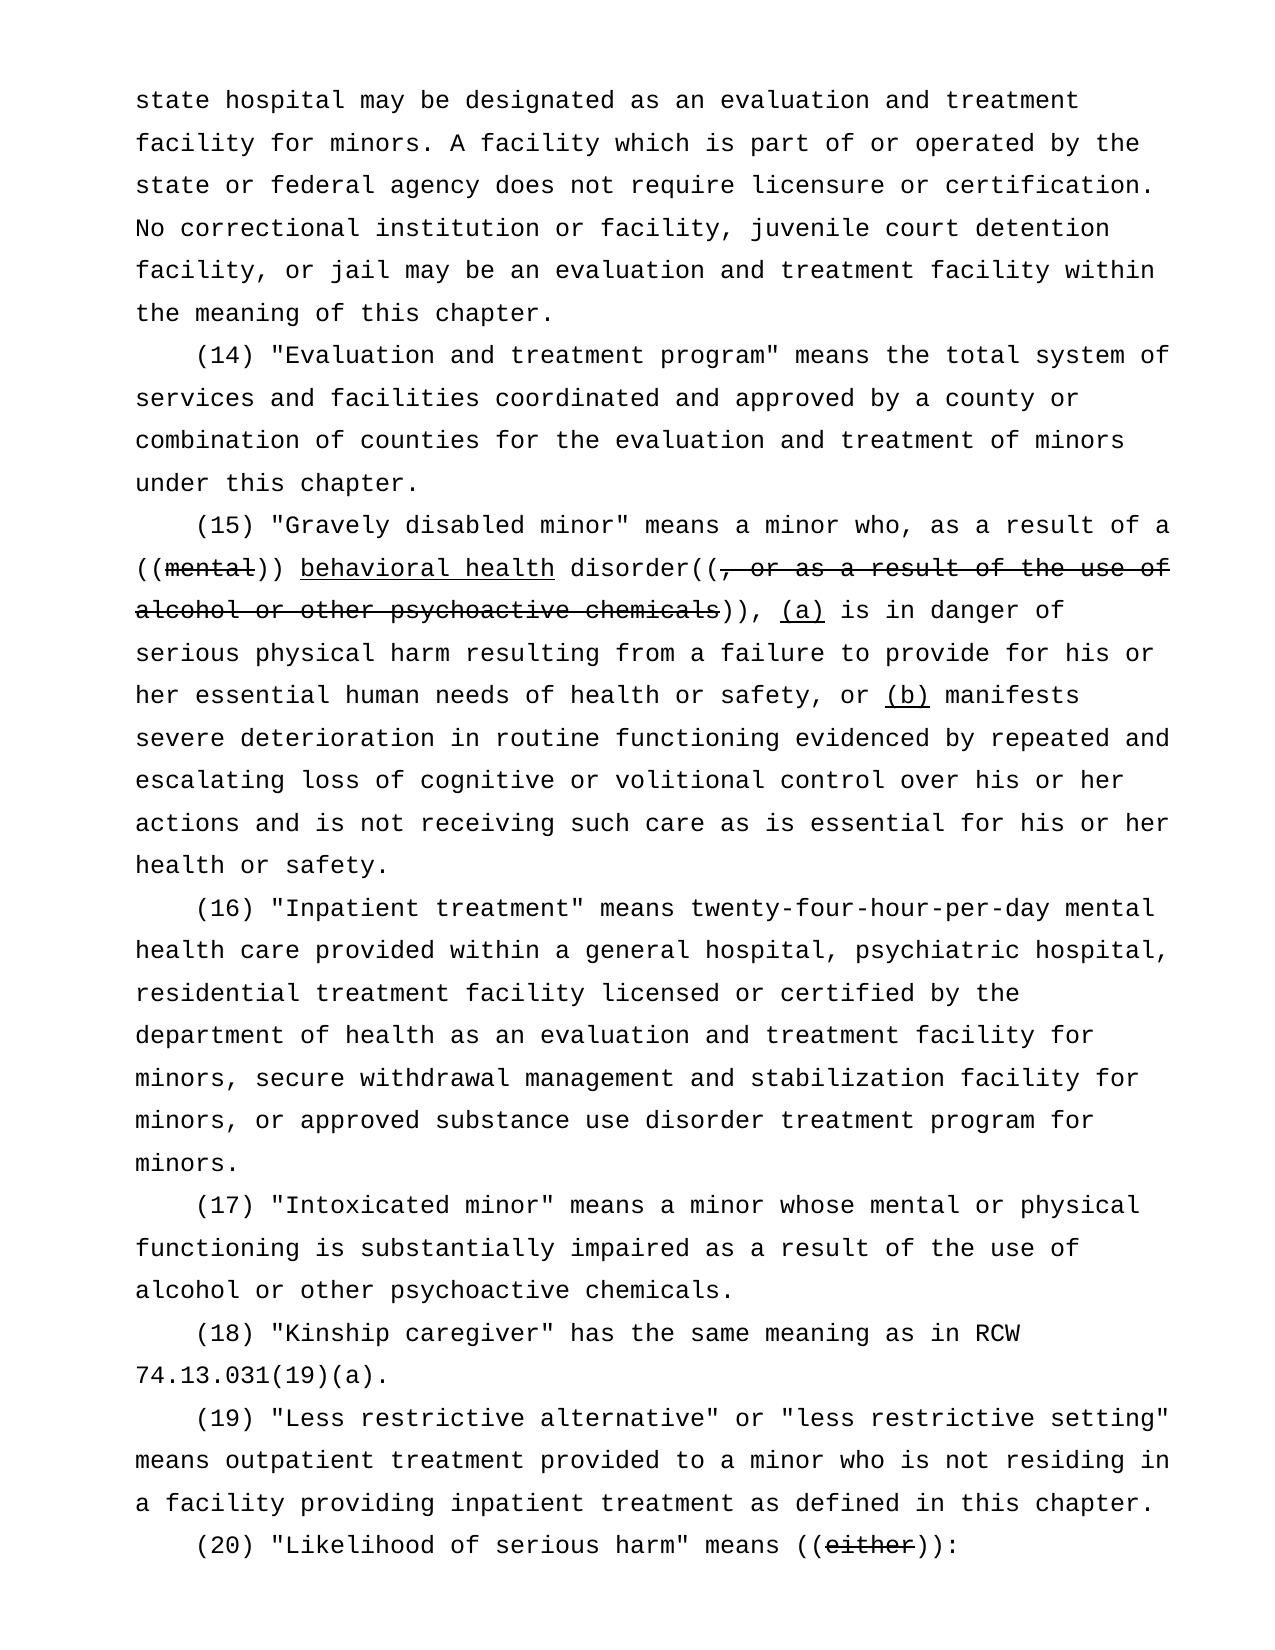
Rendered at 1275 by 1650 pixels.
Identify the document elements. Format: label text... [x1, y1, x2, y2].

text (14) "Evaluation and treatment program" means the total system of services and facilities coordinated and approved by a county or combination of counties for the evaluation and treatment of minors under this chapter. [135, 330, 1170, 500]
text (18) "Kinship caregiver" has the same meaning as in RCW 74.13.031(19)(a). [135, 1307, 1170, 1392]
text (20) "Likelihood of serious harm" means ((either)): [135, 1520, 1170, 1562]
text (15) "Gravely disabled minor" means a minor who, as a result of a ((mental)) behavioral health disorder((, or as a result of the use of alcohol or other psychoactive chemicals)), (a) is in danger of serious physical harm resulting from a failure to provide for his or her essential human needs of health or safety, or (b) manifests severe deterioration in routine functioning evidenced by repeated and escalating loss of cognitive or volitional control over his or her actions and is not receiving such care as is essential for his or her health or safety. [135, 500, 1170, 882]
text (16) "Inpatient treatment" means twenty-four-hour-per-day mental health care provided within a general hospital, psychiatric hospital, residential treatment facility licensed or certified by the department of health as an evaluation and treatment facility for minors, secure withdrawal management and stabilization facility for minors, or approved substance use disorder treatment program for minors. [135, 882, 1170, 1180]
text (19) "Less restrictive alternative" or "less restrictive setting" means outpatient treatment provided to a minor who is not residing in a facility providing inpatient treatment as defined in this chapter. [135, 1392, 1170, 1520]
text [135, 75, 1170, 330]
text (17) "Intoxicated minor" means a minor whose mental or physical functioning is substantially impaired as a result of the use of alcohol or other psychoactive chemicals. [135, 1180, 1170, 1307]
